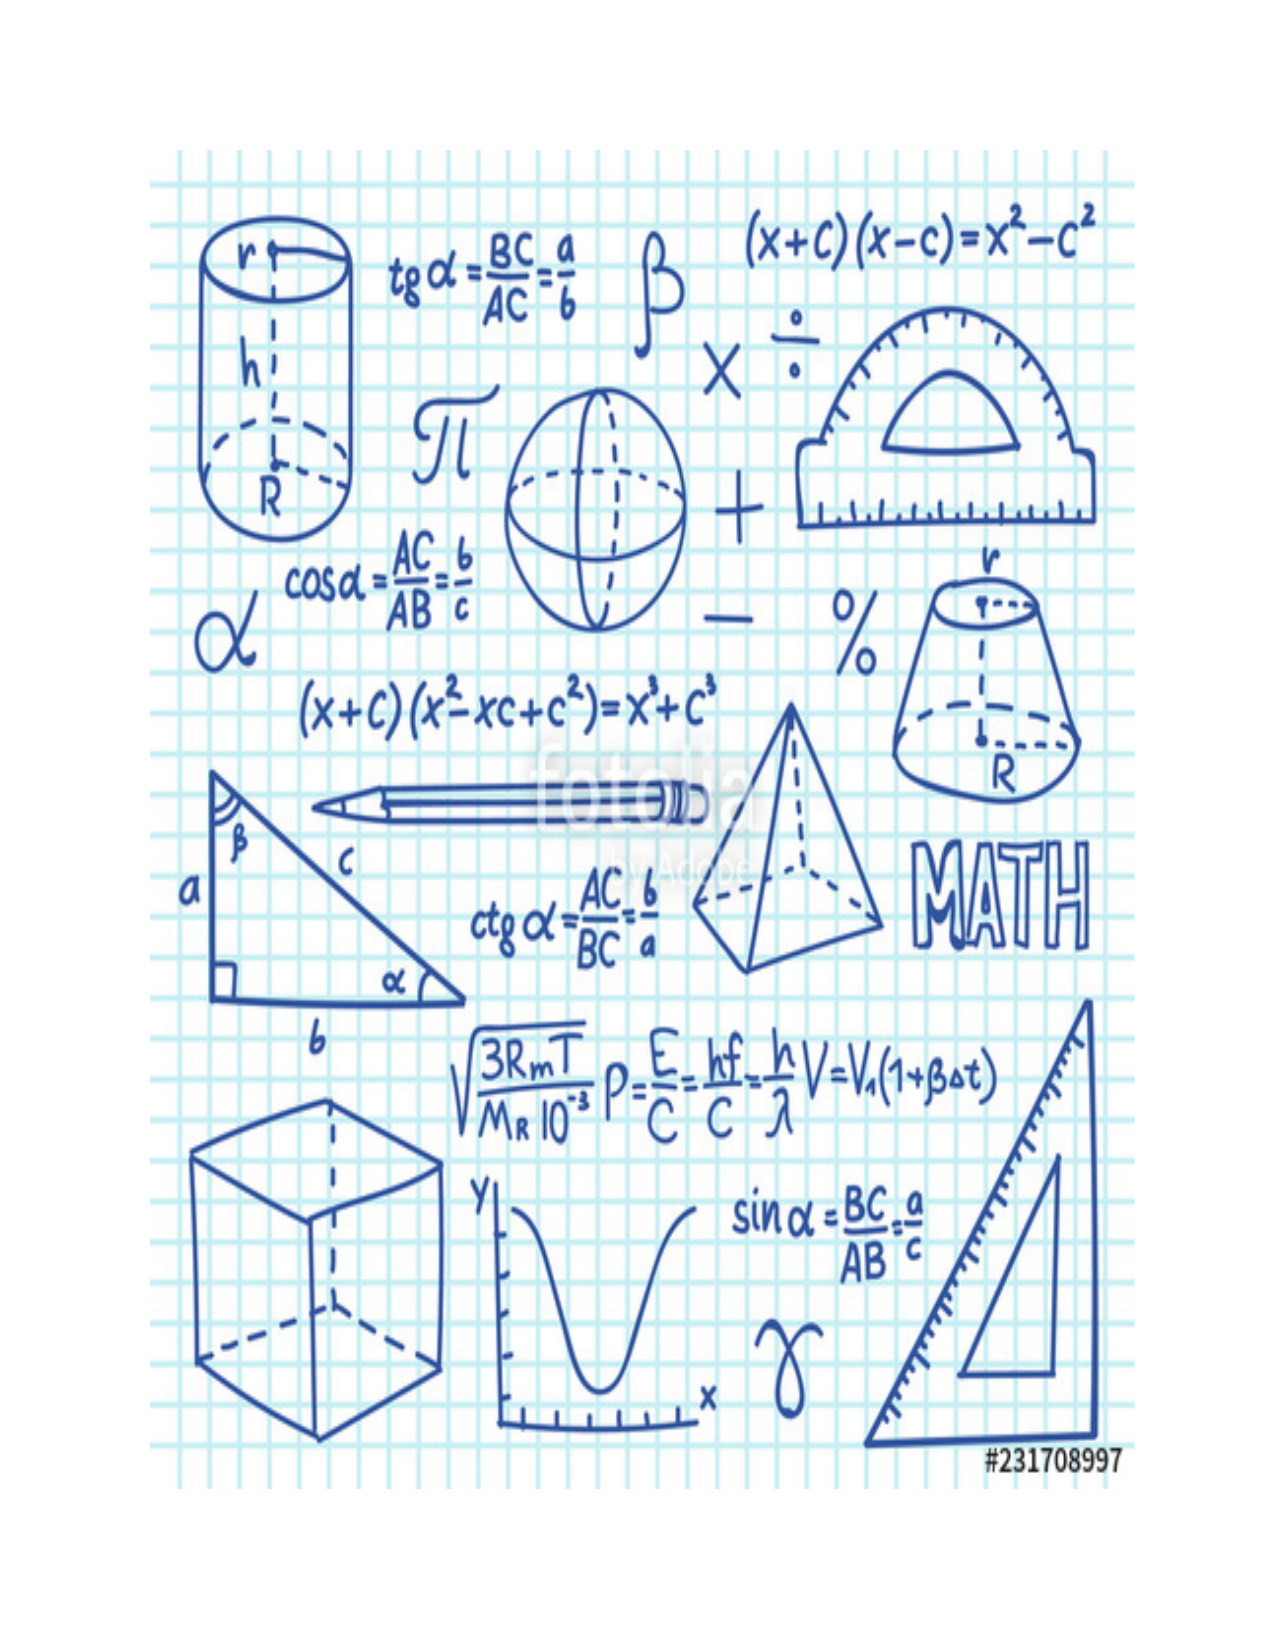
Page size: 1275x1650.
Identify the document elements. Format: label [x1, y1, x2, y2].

picture [150, 150, 1135, 1489]
